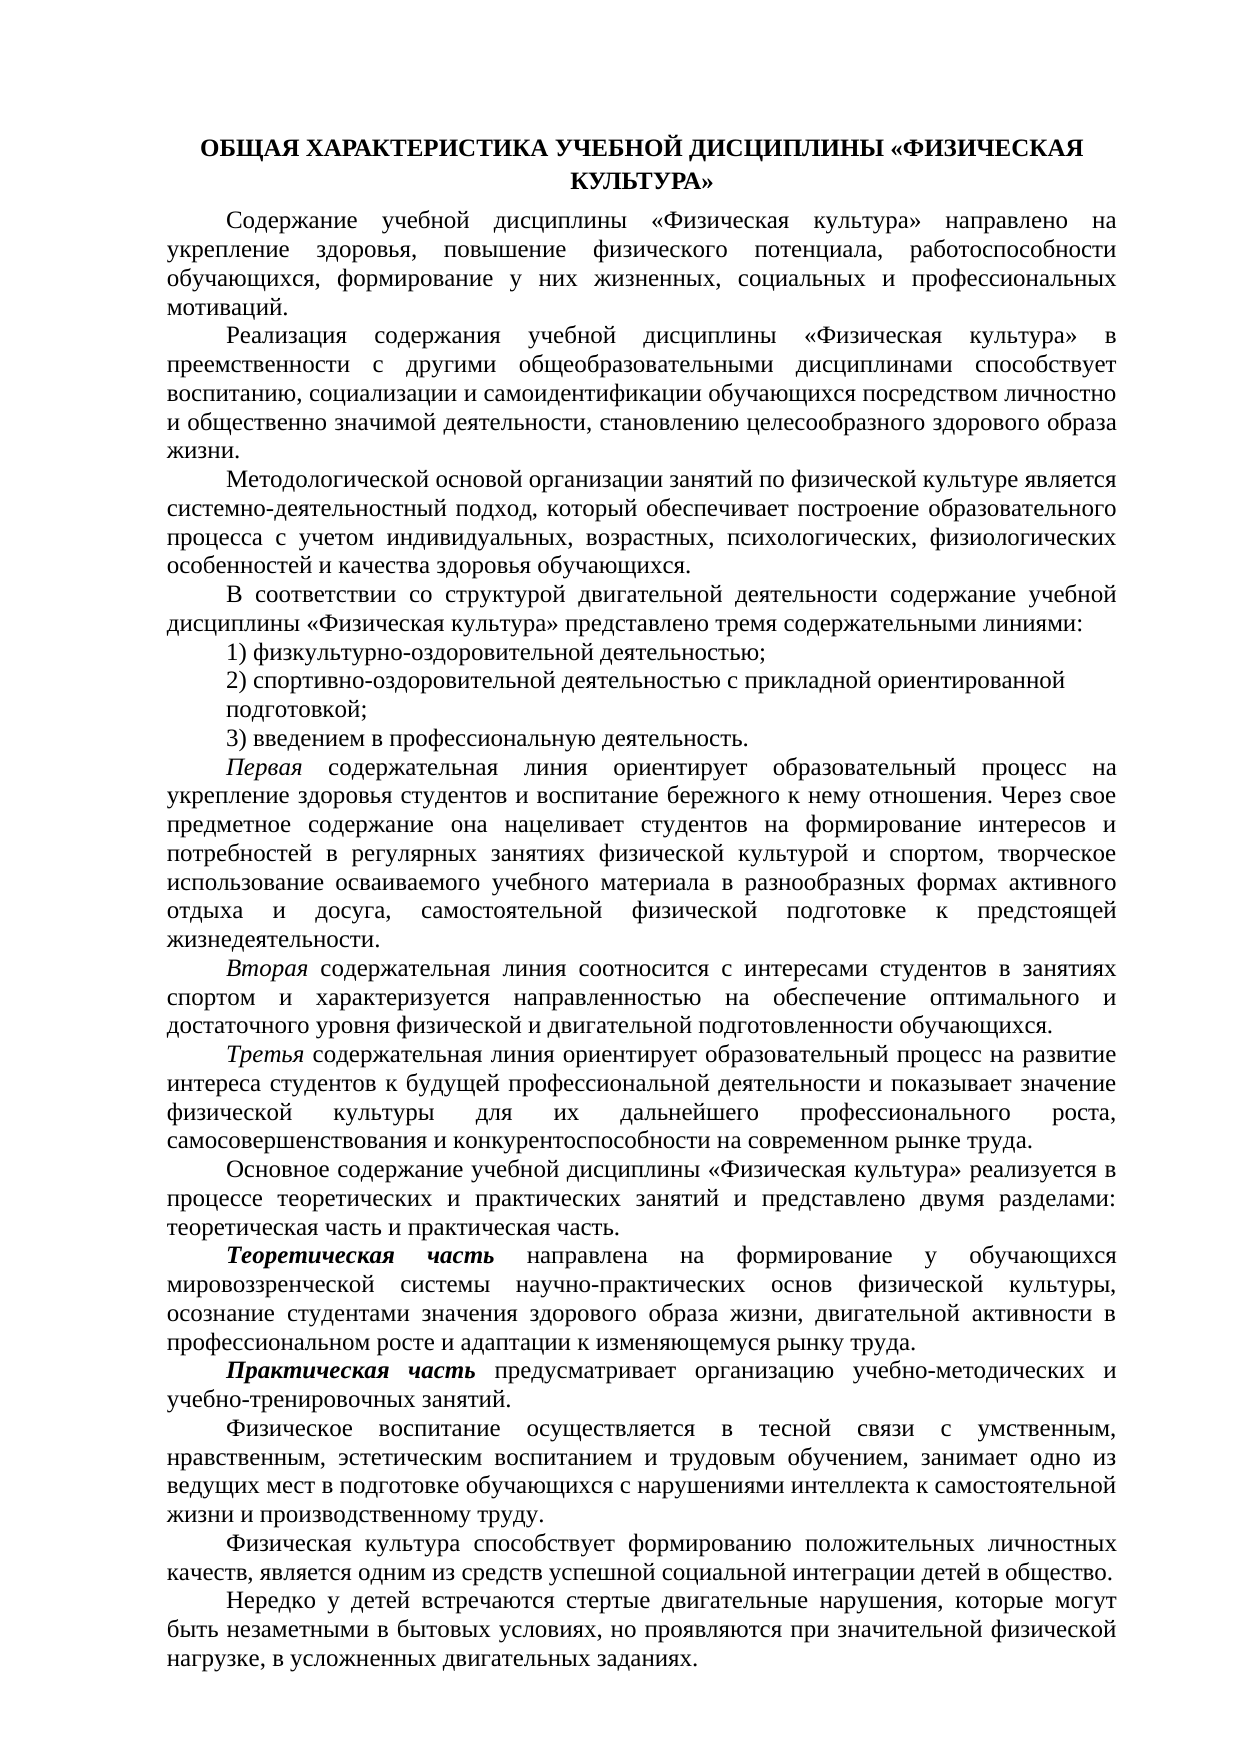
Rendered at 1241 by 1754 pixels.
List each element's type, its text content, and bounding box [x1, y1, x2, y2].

text Методологической основой организации занятий по физической культуре является системно-деятельностный подход, который обеспечивает построение образовательного процесса с учетом индивидуальных, возрастных, психологических, физиологических особенностей и качества здоровья обучающихся. [167, 464, 1117, 579]
text 2) спортивно-оздоровительной деятельностью с прикладной ориентированной [167, 666, 1117, 694]
text Третья содержательная линия ориентирует образовательный процесс на развитие интереса студентов к будущей профессиональной деятельности и показывает значение физической культуры для их дальнейшего профессионального роста, самосовершенствования и конкурентоспособности на современном рынке труда. [167, 1039, 1117, 1154]
text Теоретическая часть направлена на формирование у обучающихся мировоззренческой системы научно-практических основ физической культуры, осознание студентами значения здорового образа жизни, двигательной активности в профессиональном росте и адаптации к изменяющемуся рынку труда. [167, 1241, 1117, 1356]
subtitle общая характеристика учебной дисциплины «Физическая культура» [167, 133, 1117, 195]
text 3) введением в профессиональную деятельность. [167, 723, 1117, 752]
text Физическая культура способствует формированию положительных личностных качеств, является одним из средств успешной социальной интеграции детей в общество. [167, 1528, 1117, 1586]
text В соответствии со структурой двигательной деятельности содержание учебной дисциплины «Физическая культура» представлено тремя содержательными линиями: [167, 579, 1117, 637]
text Основное содержание учебной дисциплины «Физическая культура» реализуется в процессе теоретических и практических занятий и представлено двумя разделами: теоретическая часть и практическая часть. [167, 1154, 1117, 1241]
text Содержание учебной дисциплины «Физическая культура» направлено на укрепление здоровья, повышение физического потенциала, работоспособности обучающихся, формирование у них жизненных, социальных и профессиональных мотиваций. [167, 206, 1117, 321]
text Физическое воспитание осуществляется в тесной связи с умственным, нравственным, эстетическим воспитанием и трудовым обучением, занимает одно из ведущих мест в подготовке обучающихся с нарушениями интеллекта к самостоятельной жизни и производственному труду. [167, 1413, 1117, 1528]
text Реализация содержания учебной дисциплины «Физическая культура» в преемственности с другими общеобразовательными дисциплинами способствует воспитанию, социализации и самоидентификации обучающихся посредством личностно и общественно значимой деятельности, становлению целесообразного здорового образа жизни. [167, 321, 1117, 464]
text Нередко у детей встречаются стертые двигательные нарушения, которые могут быть незаметными в бытовых условиях, но проявляются при значительной физической нагрузке, в усложненных двигательных заданиях. [167, 1586, 1117, 1672]
text Вторая содержательная линия соотносится с интересами студентов в занятиях спортом и характеризуется направленностью на обеспечение оптимального и достаточного уровня физической и двигательной подготовленности обучающихся. [167, 953, 1117, 1039]
text Практическая часть предусматривает организацию учебно-методических и учебно-тренировочных занятий. [167, 1356, 1117, 1413]
text Первая содержательная линия ориентирует образовательный процесс на укрепление здоровья студентов и воспитание бережного к нему отношения. Через свое предметное содержание она нацеливает студентов на формирование интересов и потребностей в регулярных занятиях физической культурой и спортом, творческое использование осваиваемого учебного материала в разнообразных формах активного отдыха и досуга, самостоятельной физической подготовке к предстоящей жизнедеятельности. [167, 752, 1117, 953]
text 1) физкультурно-оздоровительной деятельностью; [167, 637, 1117, 666]
text подготовкой; [167, 694, 1117, 723]
